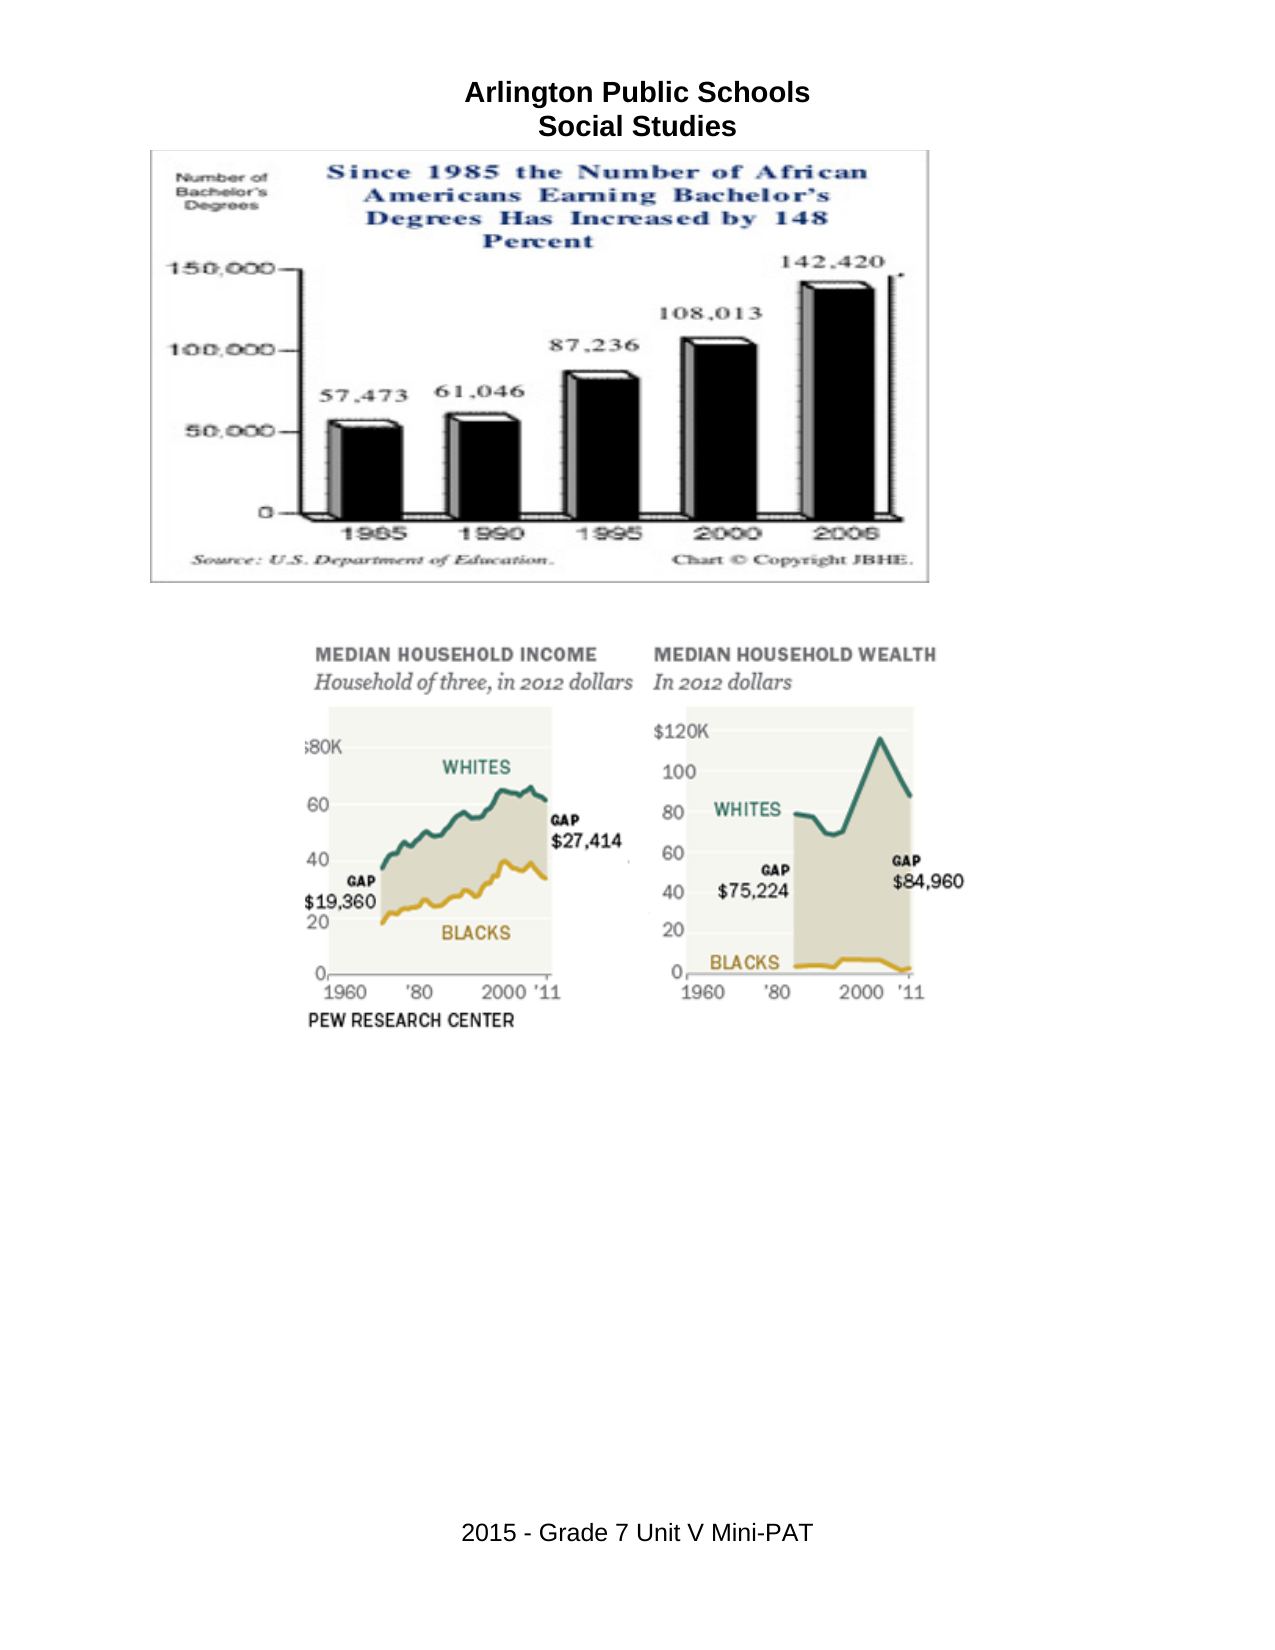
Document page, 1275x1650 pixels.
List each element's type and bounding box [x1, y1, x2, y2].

picture [304, 640, 971, 1035]
picture [150, 150, 930, 583]
